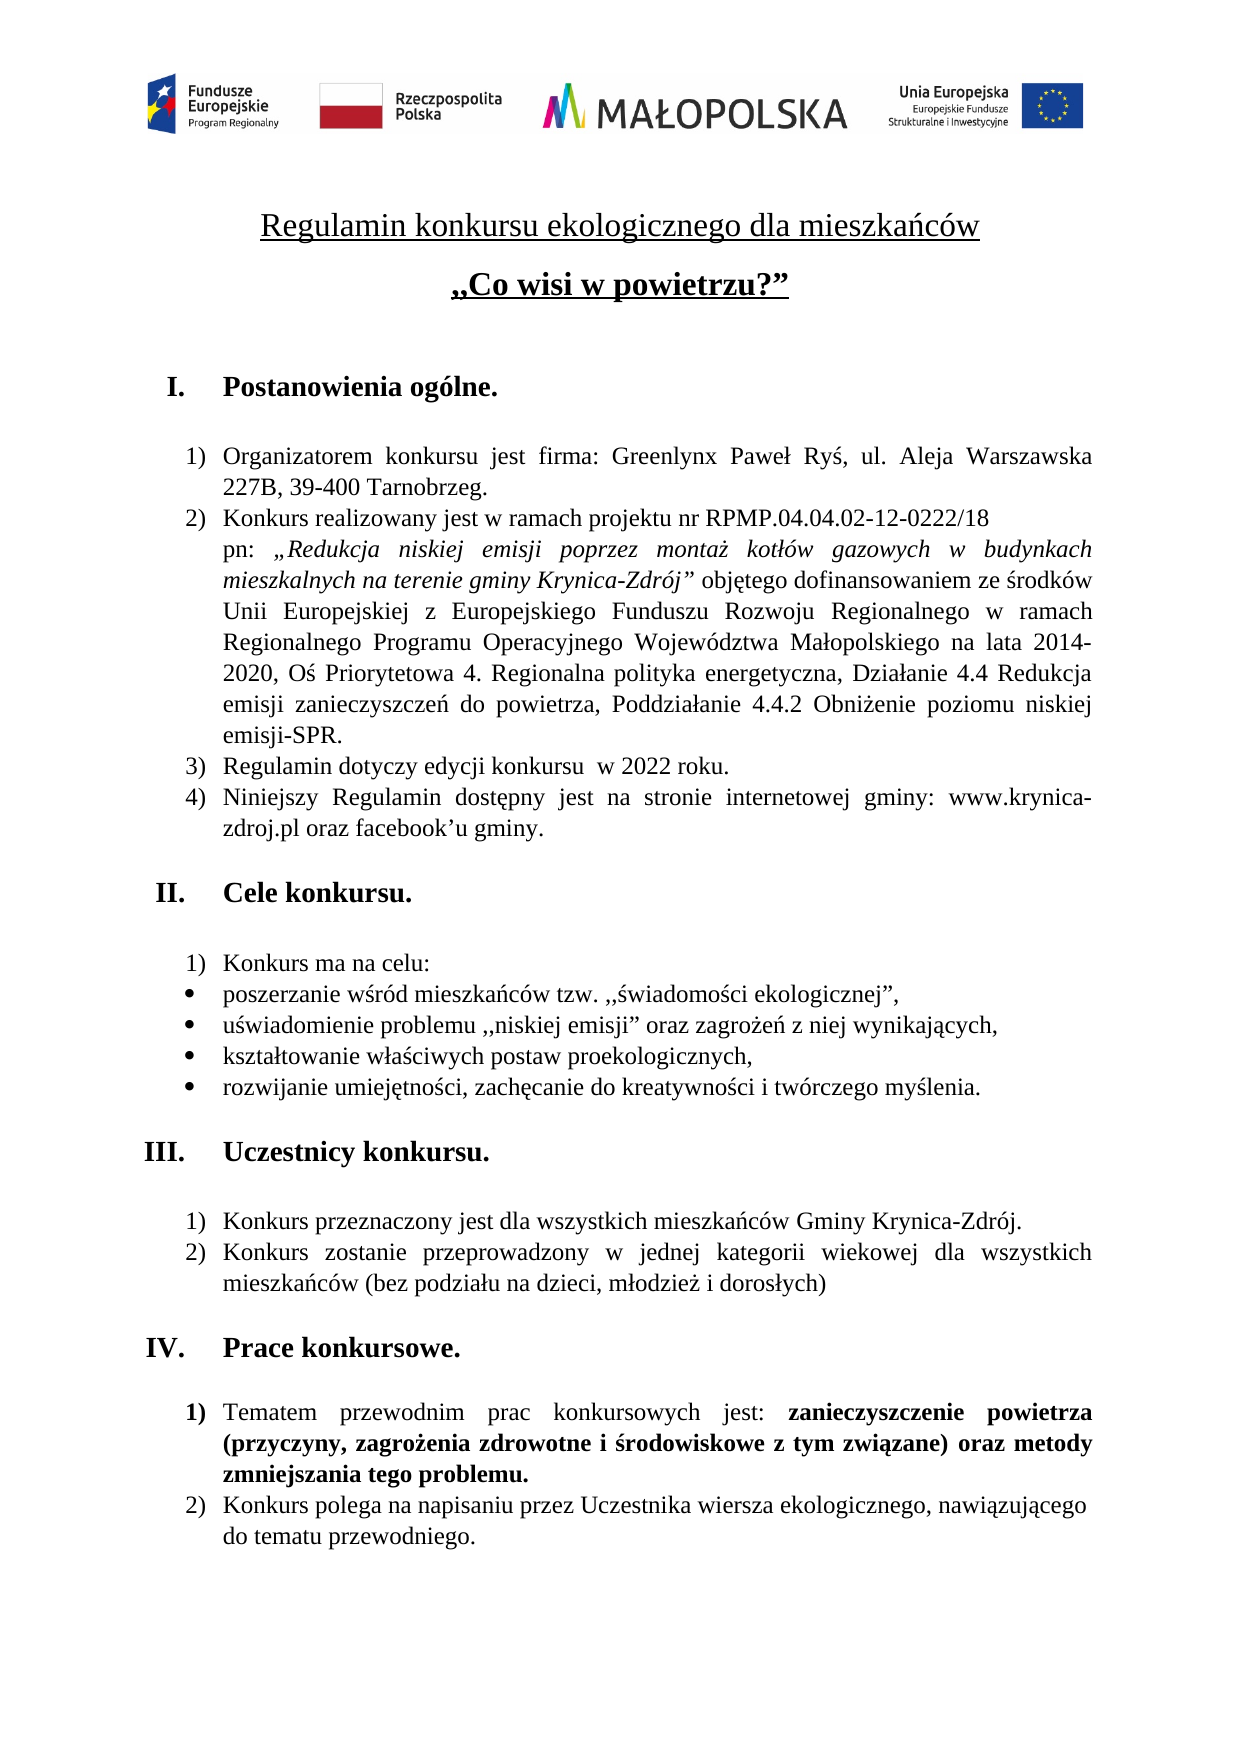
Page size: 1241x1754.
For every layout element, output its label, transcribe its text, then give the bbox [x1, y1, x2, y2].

list Konkurs ma na celu: [185, 948, 1093, 977]
list rozwijanie umiejętności, zachęcanie do kreatywności i twórczego myślenia. [185, 1072, 1093, 1101]
list Konkurs zostanie przeprowadzony w jednej kategorii wiekowej dla wszystkich mieszkańców (bez podziału na dzieci, młodzież i dorosłych) [185, 1237, 1093, 1297]
text ,,Co wisi w powietrzu?” [148, 264, 1093, 302]
list Prace konkursowe. [185, 1331, 1093, 1364]
list Konkurs polega na napisaniu przez Uczestnika wiersza ekologicznego, nawiązującego do tematu przewodniego. [185, 1490, 1093, 1550]
picture [147, 73, 1084, 134]
list Organizatorem konkursu jest firma: Greenlynx Paweł Ryś, ul. Aleja Warszawska 227B, 39-400 Tarnobrzeg. [185, 441, 1093, 501]
list kształtowanie właściwych postaw proekologicznych, [185, 1041, 1093, 1070]
list Cele konkursu. [185, 876, 1093, 909]
list poszerzanie wśród mieszkańców tzw. ,,świadomości ekologicznej”, [185, 979, 1093, 1008]
text Regulamin konkursu ekologicznego dla mieszkańców [148, 206, 1093, 244]
list Tematem przewodnim prac konkursowych jest: zanieczyszczenie powietrza (przyczyny, zagrożenia zdrowotne i środowiskowe z tym związane) oraz metody zmniejszania tego problemu. [185, 1397, 1093, 1488]
list Konkurs przeznaczony jest dla wszystkich mieszkańców Gminy Krynica-Zdrój. [185, 1206, 1093, 1235]
list Regulamin dotyczy edycji konkursu w 2022 roku. [185, 751, 1093, 780]
list uświadomienie problemu ,,niskiej emisji” oraz zagrożeń z niej wynikających, [185, 1010, 1093, 1039]
list Postanowienia ogólne. [185, 369, 1093, 402]
list Uczestnicy konkursu. [185, 1134, 1093, 1168]
list pn: „Redukcja niskiej emisji poprzez montaż kotłów gazowych w budynkach mieszkalnych na terenie gminy Krynica-Zdrój” objętego dofinansowaniem ze środków Unii Europejskiej z Europejskiego Funduszu Rozwoju Regionalnego w ramach Regionalnego Programu Operacyjnego Województwa Małopolskiego na lata 2014-2020, Oś Priorytetowa 4. Regionalna polityka energetyczna, Działanie 4.4 Redukcja emisji zanieczyszczeń do powietrza, Poddziałanie 4.4.2 Obniżenie poziomu niskiej emisji-SPR. [223, 534, 1093, 749]
list Niniejszy Regulamin dostępny jest na stronie internetowej gminy: www.krynica-zdroj.pl oraz facebook’u gminy. [185, 782, 1093, 842]
list Konkurs realizowany jest w ramach projektu nr RPMP.04.04.02-12-0222/18 [185, 503, 1093, 532]
